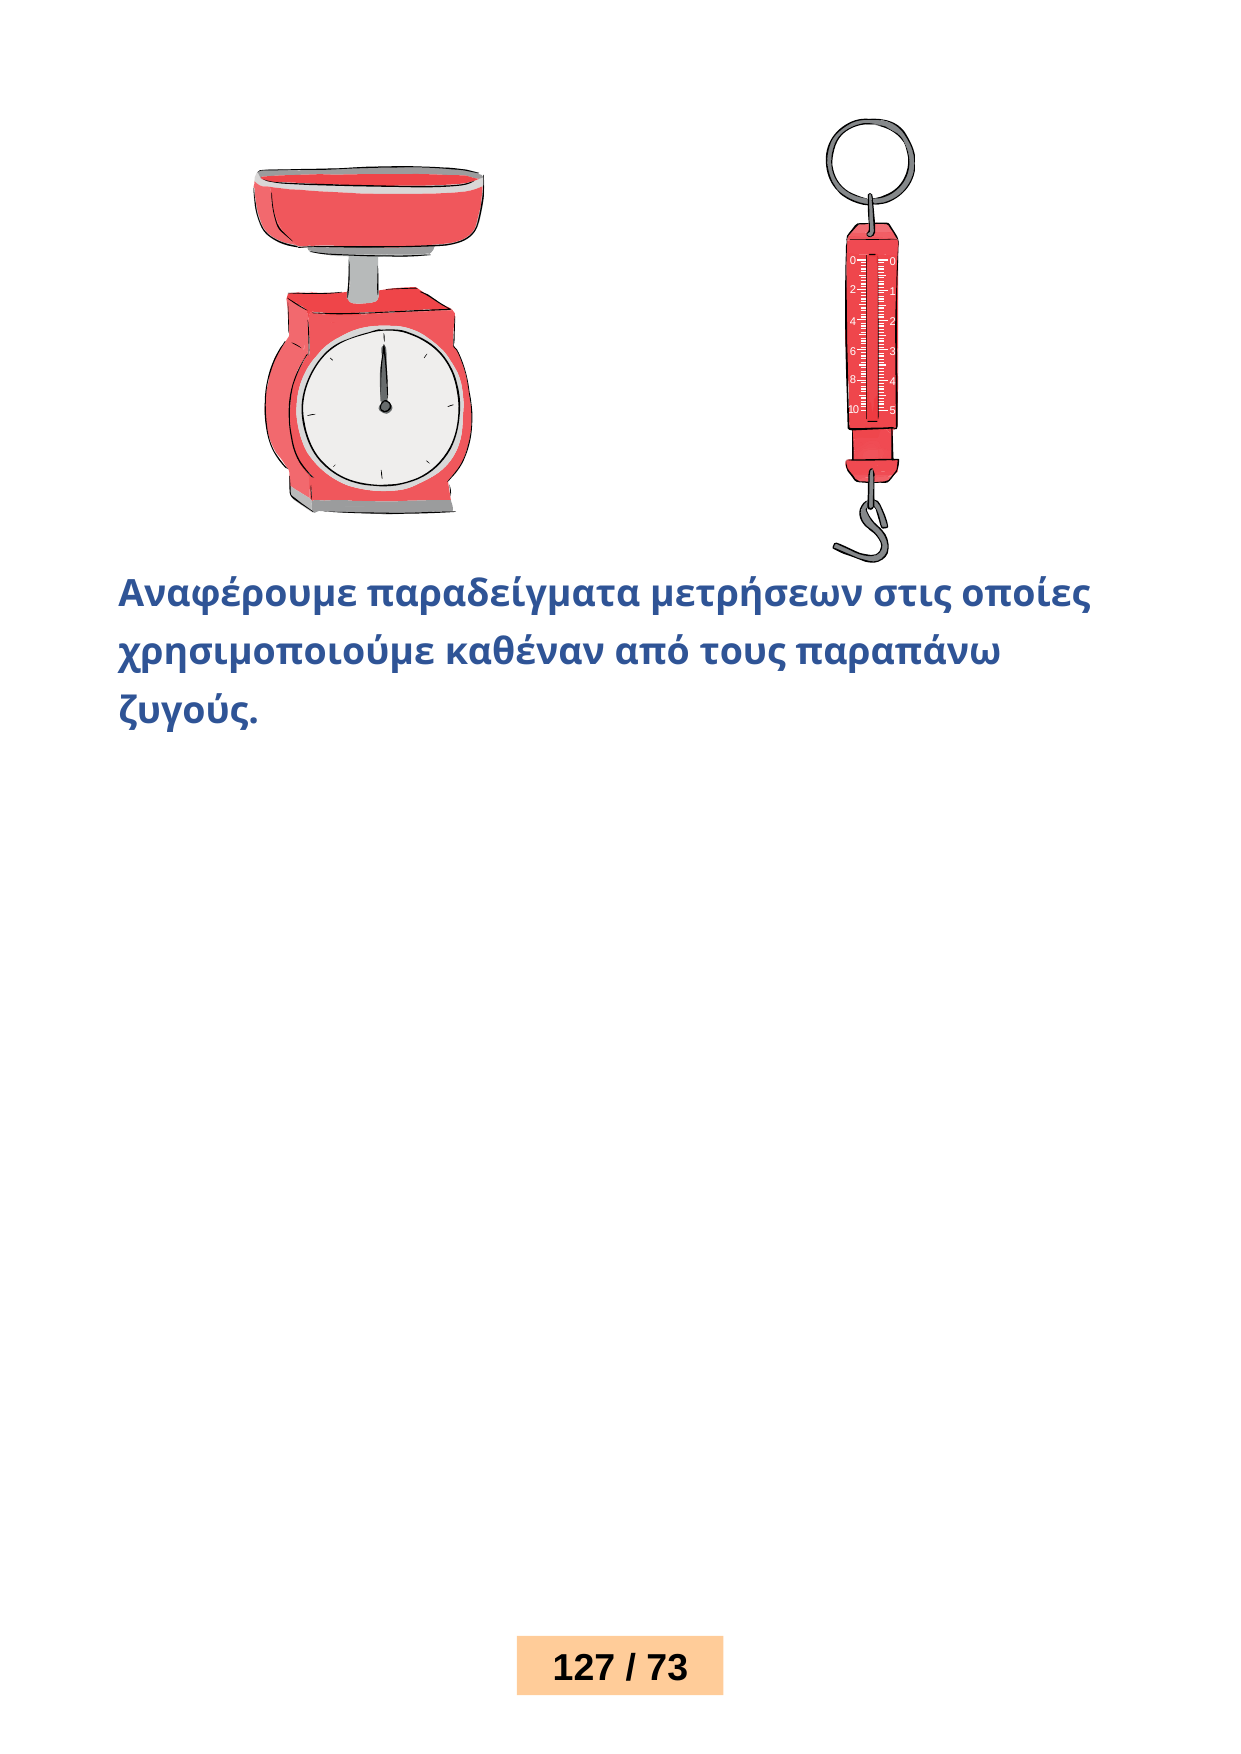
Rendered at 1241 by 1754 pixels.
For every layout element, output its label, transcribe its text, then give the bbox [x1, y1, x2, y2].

text Αναφέρουμε παραδείγματα μετρήσεων στις οποίες χρησιμοποιούμε καθέναν από τους παραπάνω ζυγούς. [118, 566, 1122, 734]
table_cell [620, 118, 1121, 566]
table_cell [118, 118, 619, 566]
